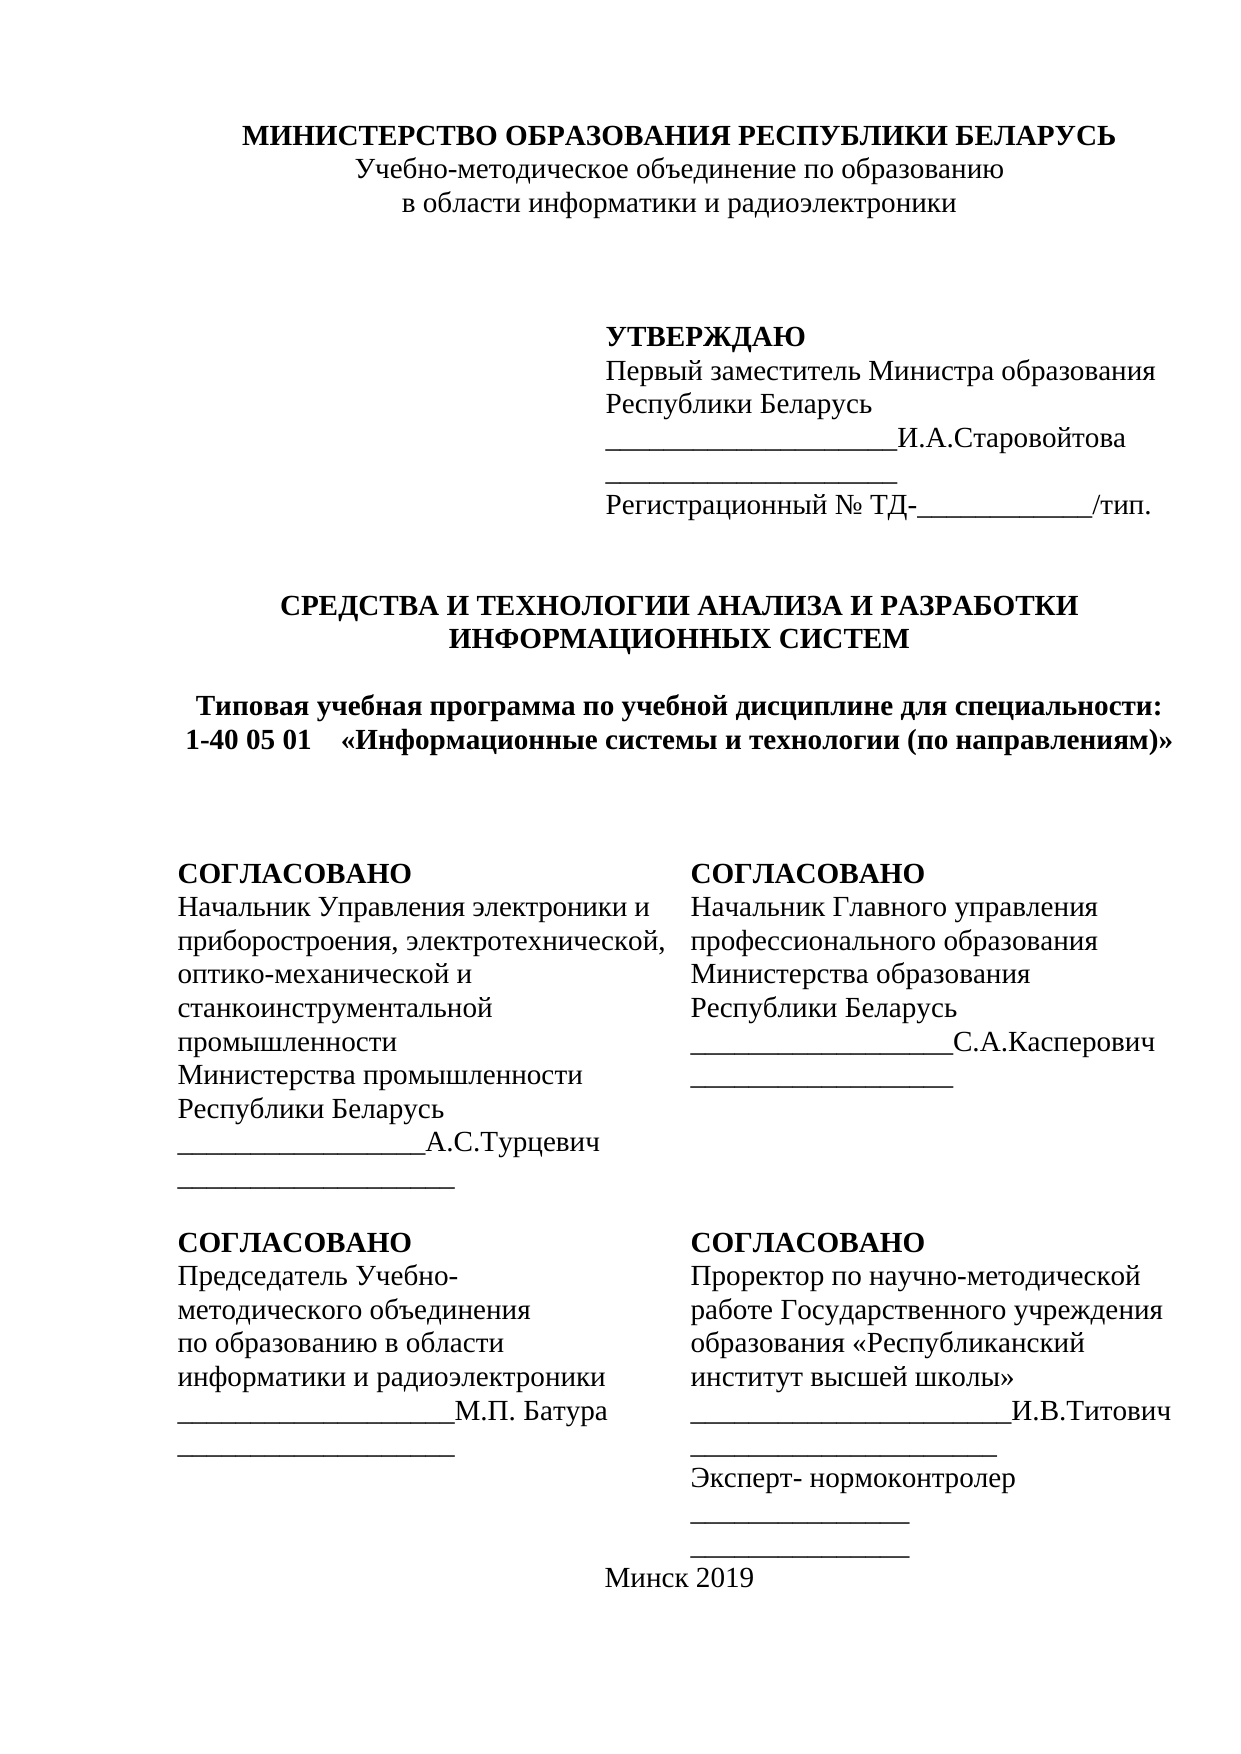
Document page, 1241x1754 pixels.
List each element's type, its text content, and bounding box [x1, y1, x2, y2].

text СРЕДСТВА И ТЕХНОЛОГИИ АНАЛИЗА И РАЗРАБОТКИ ИНФОРМАЦИОННЫХ СИСТЕМ [177, 588, 1181, 655]
table_cell СОГЛАСОВАНО Проректор по научно-методической работе Государственного учреждения образования «Республиканский институт высшей школы» ______________________И.В.Титович _____________________ Эксперт- нормоконтролер _______________ _______________ [679, 1225, 1192, 1560]
table_header СОГЛАСОВАНО Начальник Управления электроники и приборостроения, электротехнической, оптико-механической и станкоинструментальной промышленности Министерства промышленности Республики Беларусь _________________А.С.Турцевич ___________________ [166, 856, 679, 1225]
text ____________________ [605, 453, 1181, 487]
text УТВЕРЖДАЮ [605, 319, 1181, 353]
text Типовая учебная программа по учебной дисциплине для специальности: [177, 688, 1181, 722]
table_header СОГЛАСОВАНО Начальник Главного управления профессионального образования Министерства образования Республики Беларусь __________________С.А.Касперович __________________ [679, 856, 1192, 1225]
text 1-40 05 01 «Информационные системы и технологии (по направлениям)» [177, 722, 1181, 755]
table_cell СОГЛАСОВАНО Председатель Учебно- методического объединения по образованию в области информатики и радиоэлектроники ___________________М.П. Батура ___________________ [166, 1225, 679, 1560]
text МИНИСТЕРСТВО ОБРАЗОВАНИЯ РЕСПУБЛИКИ БЕЛАРУСЬ [177, 118, 1181, 152]
text Учебно-методическое объединение по образованию [177, 152, 1181, 185]
text Первый заместитель Министра образования [605, 353, 1181, 386]
text Регистрационный № ТД-____________/тип. [605, 487, 1181, 521]
text ____________________И.А.Старовойтова [605, 420, 1181, 453]
text в области информатики и радиоэлектроники [177, 185, 1181, 219]
text Республики Беларусь [605, 386, 1181, 420]
text Минск 2019 [177, 1560, 1181, 1594]
